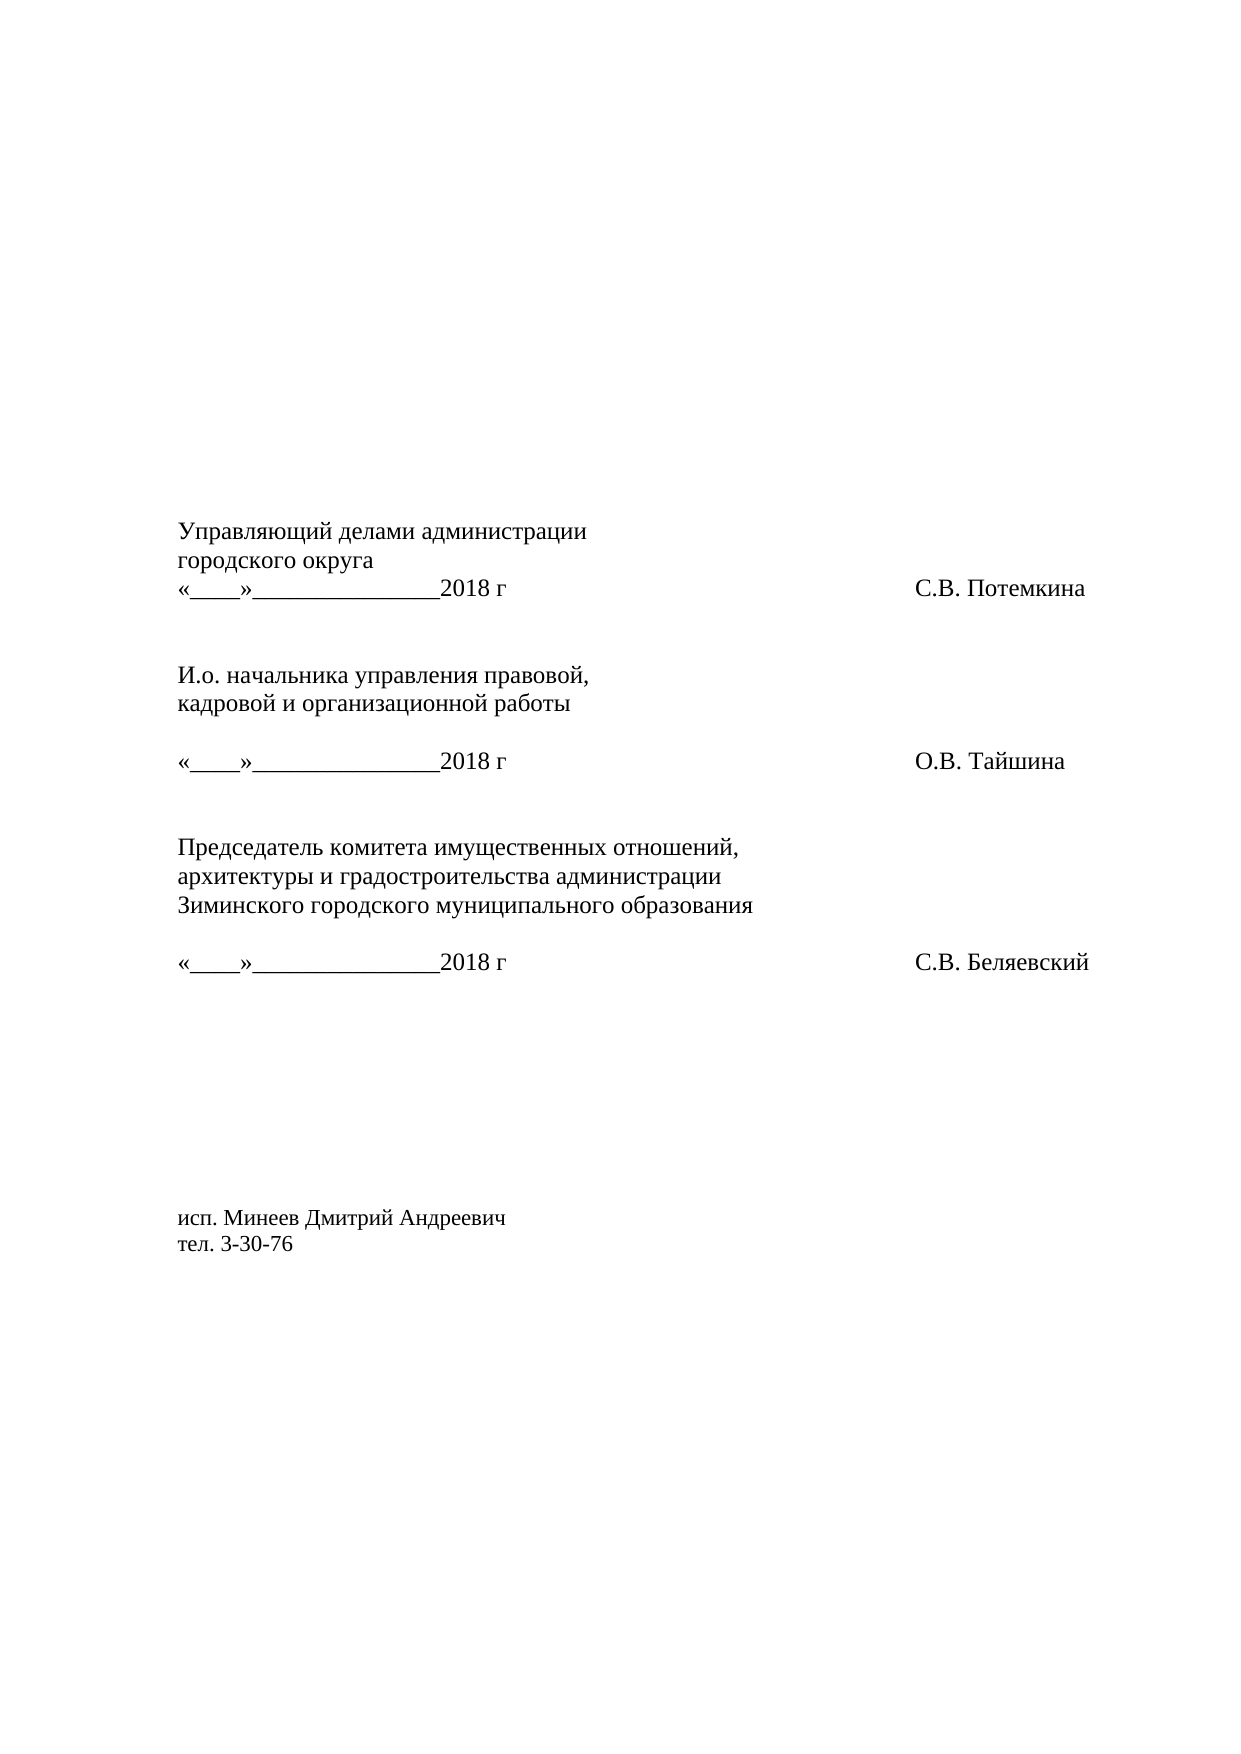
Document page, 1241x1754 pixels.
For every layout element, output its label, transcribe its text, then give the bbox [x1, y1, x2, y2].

text Председатель комитета имущественных отношений, [177, 832, 1181, 861]
text архитектуры и градостроительства администрации [177, 861, 1181, 890]
text кадровой и организационной работы [177, 688, 1181, 717]
text исп. Минеев Дмитрий Андреевич [177, 1204, 1181, 1230]
text городского округа [177, 545, 1181, 573]
text тел. 3-30-76 [177, 1230, 1181, 1256]
text Управляющий делами администрации [177, 516, 1181, 545]
text «____»_______________2018 г С.В. Беляевский [177, 947, 1181, 976]
text И.о. начальника управления правовой, [177, 660, 1181, 688]
text «____»_______________2018 г С.В. Потемкина [177, 573, 1181, 602]
text Зиминского городского муниципального образования [177, 890, 1181, 918]
text «____»_______________2018 г О.В. Тайшина [177, 746, 1181, 775]
